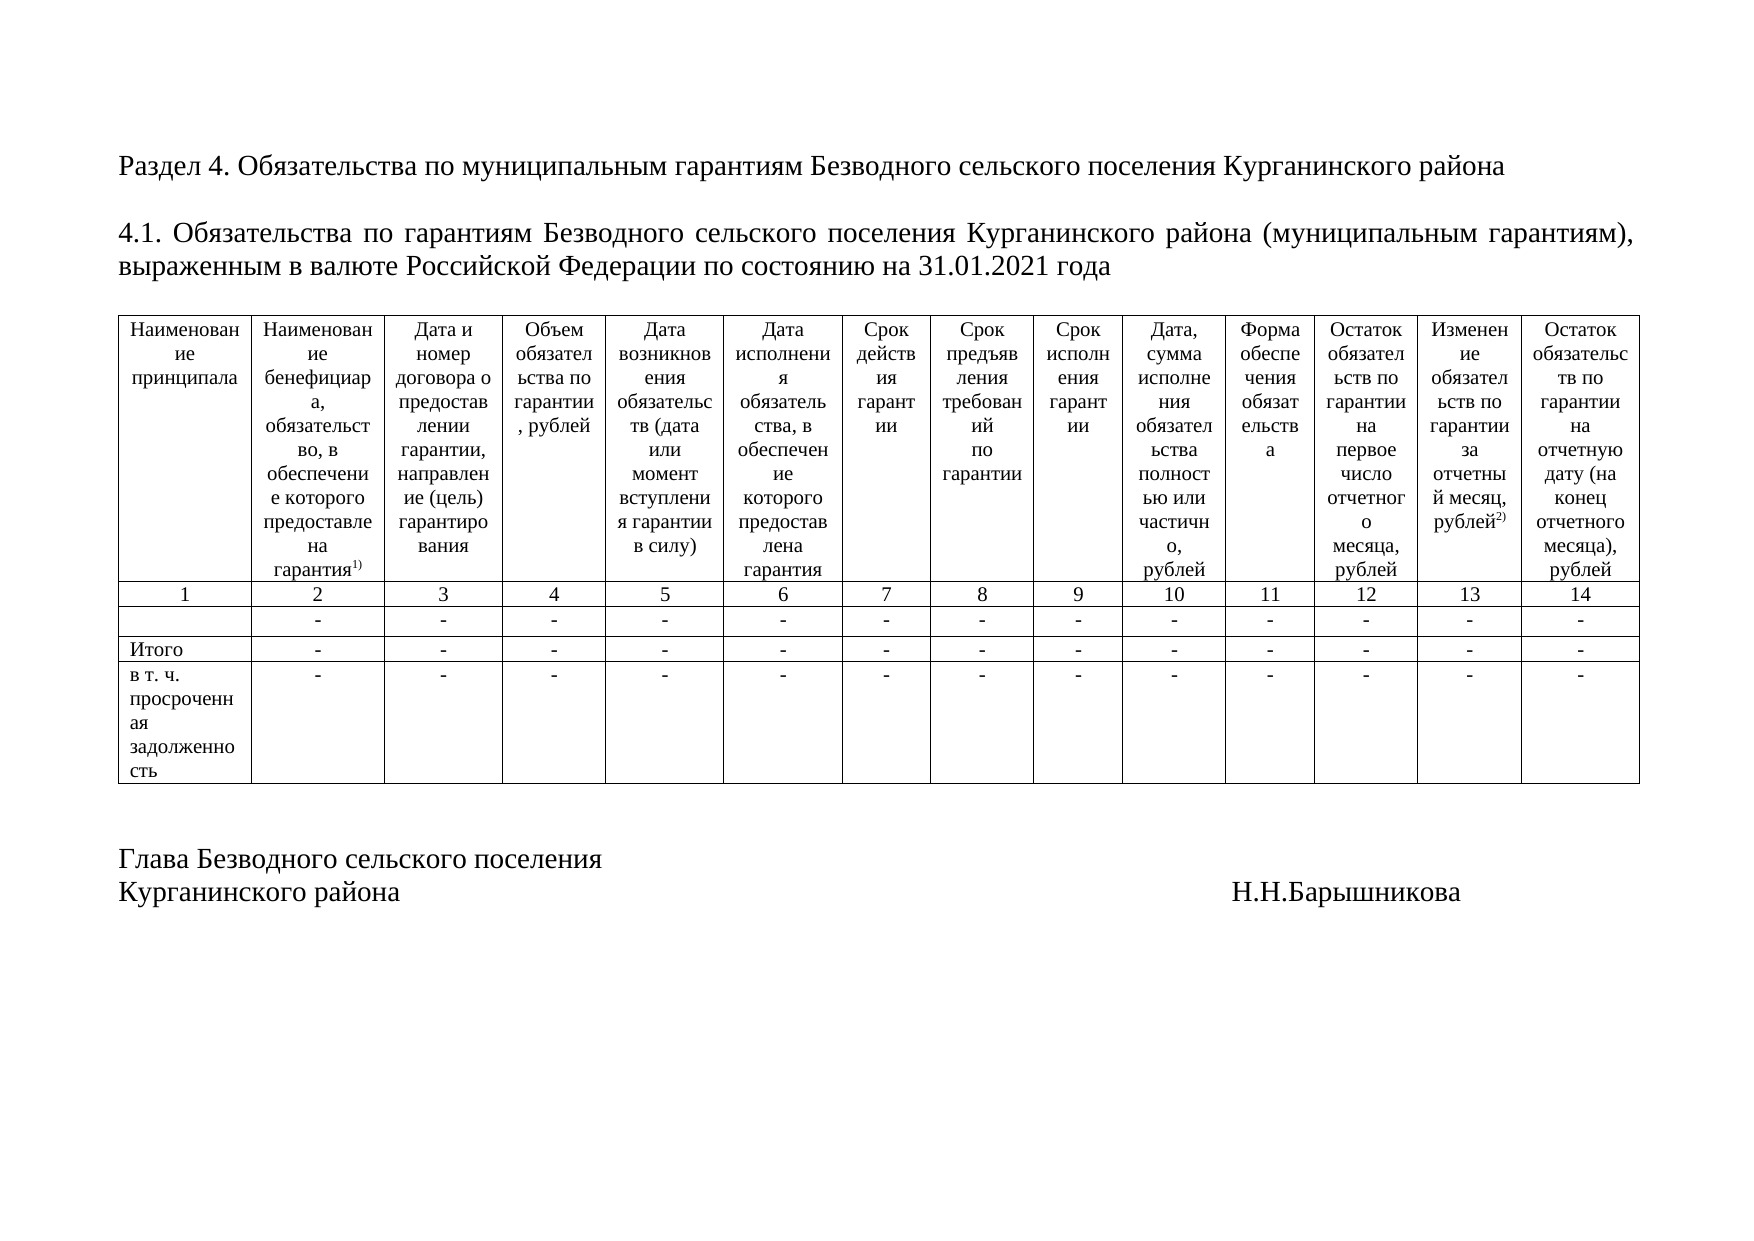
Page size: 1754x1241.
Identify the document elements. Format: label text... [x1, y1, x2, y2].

table_cell 14 [1522, 582, 1639, 606]
text Курганинского района Н.Н.Барышникова [118, 874, 1636, 908]
table_cell 4 [503, 582, 605, 606]
table_cell - [724, 607, 842, 636]
table_cell в т. ч. просроченная задолженность [119, 662, 251, 782]
table_cell - [385, 607, 502, 636]
table_cell - [503, 607, 605, 636]
text Глава Безводного сельского поселения [118, 841, 1636, 874]
table_cell - [606, 662, 723, 782]
table_cell - [1123, 637, 1225, 661]
table_cell - [931, 637, 1033, 661]
table_cell 6 [724, 582, 842, 606]
table_cell - [1034, 662, 1122, 782]
table_cell - [606, 607, 723, 636]
table_cell - [1034, 637, 1122, 661]
table_header Наименование бенефициара, обязательство, в обеспечение которого предоставлена гарантия1) [252, 316, 384, 581]
table_cell - [1418, 662, 1521, 782]
table_header Наименование принципала [119, 316, 251, 581]
table_cell - [1123, 607, 1225, 636]
table_cell 1 [119, 582, 251, 606]
table_header Остаток обязательств по гарантии на первое число отчетного месяца, рублей [1315, 316, 1417, 581]
table_cell - [1315, 662, 1417, 782]
table_cell - [843, 662, 930, 782]
table_cell - [252, 637, 384, 661]
table_cell 5 [606, 582, 723, 606]
text 4.1. Обязательства по гарантиям Безводного сельского поселения Курганинского района (муниципальным гарантиям), выраженным в валюте Российской Федерации по состоянию на 31.01.2021 года [118, 215, 1636, 282]
table_cell - [1522, 662, 1639, 782]
table_cell 2 [252, 582, 384, 606]
table_cell 13 [1418, 582, 1521, 606]
table_cell - [1522, 637, 1639, 661]
table_cell - [1226, 607, 1314, 636]
table_header Срок предъявления требований по гарантии [931, 316, 1033, 581]
table_cell Итого [119, 637, 251, 661]
table_cell [119, 607, 251, 636]
table_header Изменение обязательств по гарантии за отчетный месяц, рублей2) [1418, 316, 1521, 581]
table_cell - [252, 662, 384, 782]
table_cell - [1123, 662, 1225, 782]
table_cell - [724, 637, 842, 661]
table_cell - [1522, 607, 1639, 636]
table_header Срок действия гарантии [843, 316, 930, 581]
table_cell - [1418, 607, 1521, 636]
table_cell - [1315, 637, 1417, 661]
table_cell 12 [1315, 582, 1417, 606]
table_header Дата и номер договора о предоставлении гарантии, направление (цель) гарантирования [385, 316, 502, 581]
table_header Остаток обязательств по гарантии на отчетную дату (на конец отчетного месяца), рублей [1522, 316, 1639, 581]
table_header Форма обеспечения обязательства [1226, 316, 1314, 581]
table_cell - [931, 607, 1033, 636]
table_cell - [1418, 637, 1521, 661]
table_header Дата исполнения обязательства, в обеспечение которого предоставлена гарантия [724, 316, 842, 581]
table_cell - [1226, 662, 1314, 782]
table_cell - [843, 637, 930, 661]
table_cell - [606, 637, 723, 661]
table_header Срок исполнения гарантии [1034, 316, 1122, 581]
table_cell - [1034, 607, 1122, 636]
table_cell 3 [385, 582, 502, 606]
table_cell - [503, 662, 605, 782]
table_cell - [503, 637, 605, 661]
table_header Дата, сумма исполнения обязательства полностью или частично, рублей [1123, 316, 1225, 581]
table_cell - [931, 662, 1033, 782]
table_cell 7 [843, 582, 930, 606]
table_cell - [252, 607, 384, 636]
table_cell - [843, 607, 930, 636]
table_cell - [724, 662, 842, 782]
table_cell 8 [931, 582, 1033, 606]
text Раздел 4. Обязательства по муниципальным гарантиям Безводного сельского поселения Курганинского района [118, 148, 1636, 181]
table_cell 11 [1226, 582, 1314, 606]
table_cell - [385, 662, 502, 782]
table_cell - [385, 637, 502, 661]
table_cell 10 [1123, 582, 1225, 606]
table_header Объем обязательства по гарантии, рублей [503, 316, 605, 581]
table_cell 9 [1034, 582, 1122, 606]
table_cell - [1315, 607, 1417, 636]
table_cell - [1226, 637, 1314, 661]
table_header Дата возникновения обязательств (дата или момент вступления гарантии в силу) [606, 316, 723, 581]
